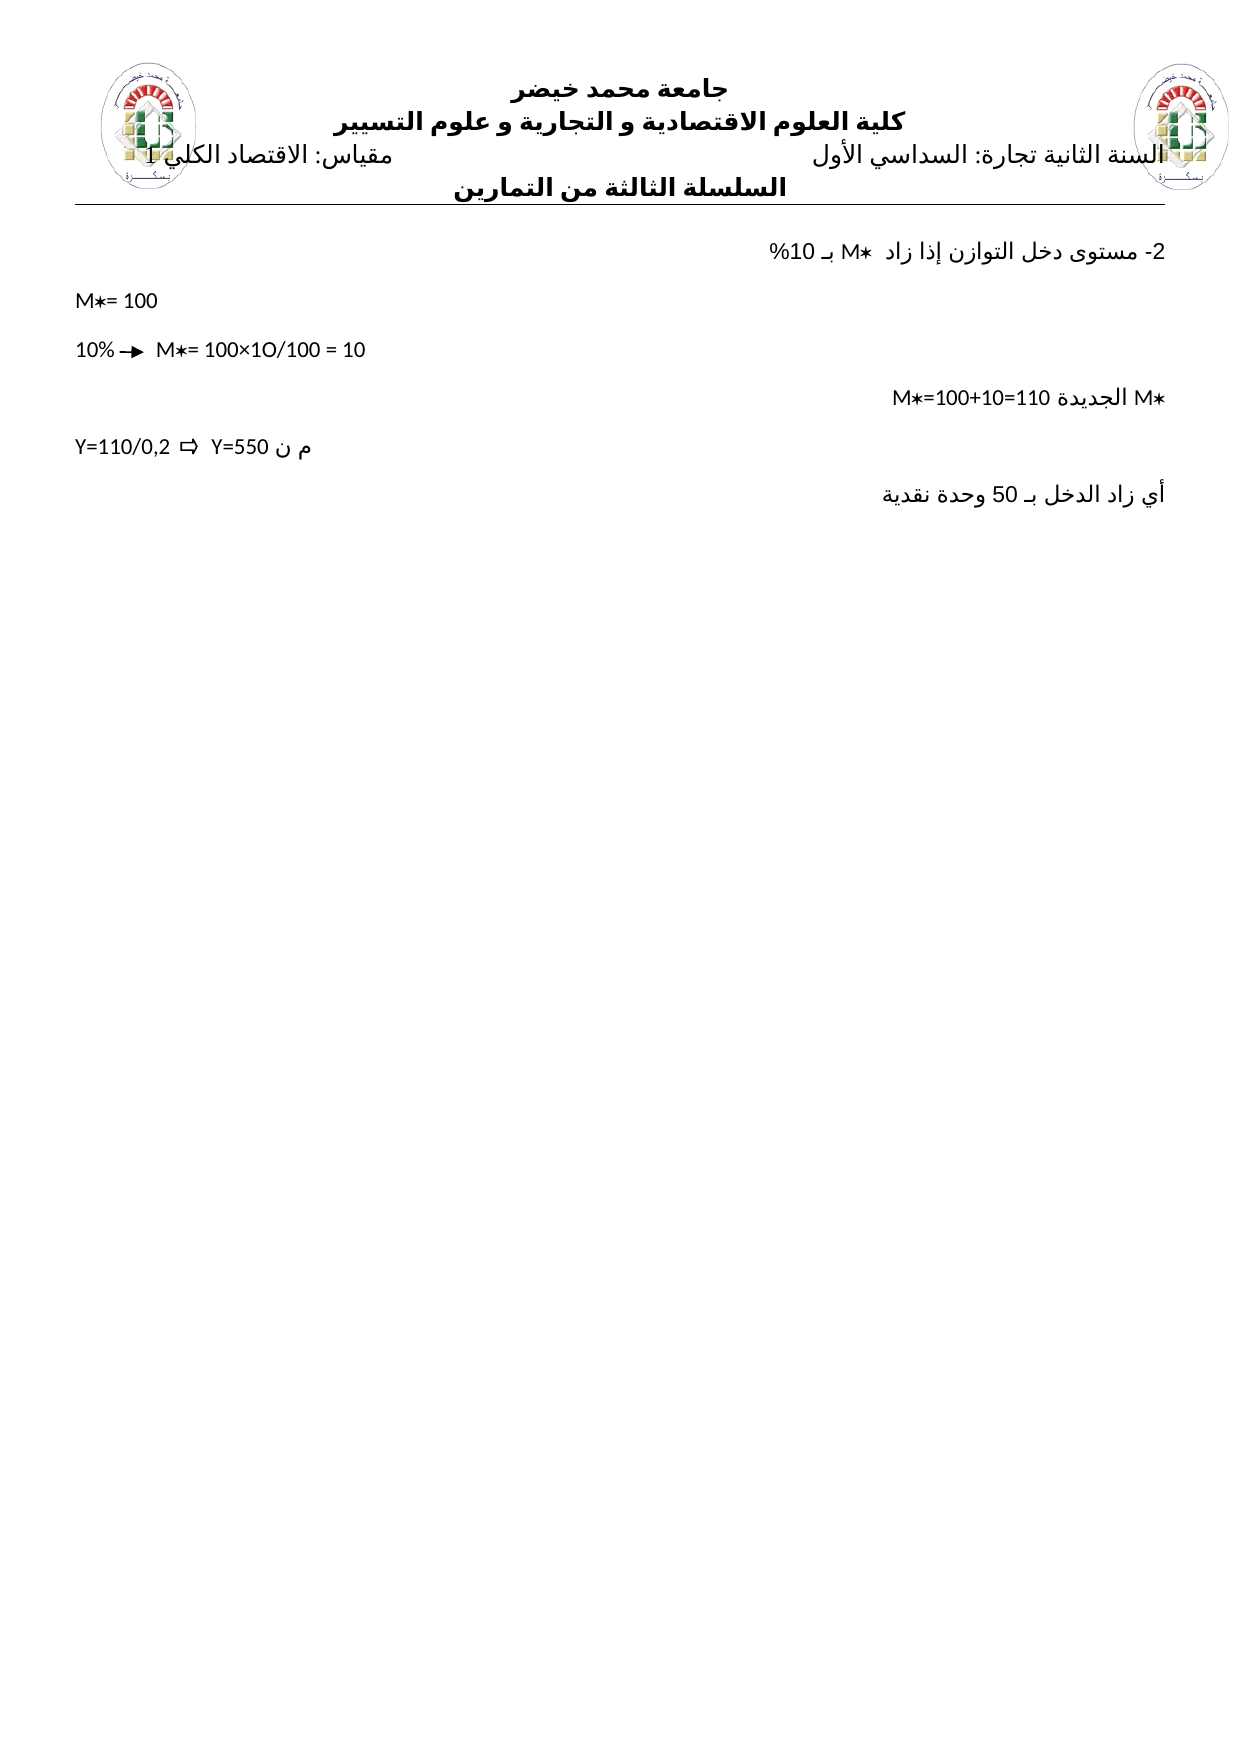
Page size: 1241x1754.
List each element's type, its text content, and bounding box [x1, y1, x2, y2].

text Y=110/0,2 Y=550 م ن [75, 432, 1165, 460]
text أي زاد الدخل بـ 50 وحدة نقدية [75, 481, 1165, 508]
text M= 100 [75, 286, 1165, 314]
text M الجديدة M=100+10=110 [75, 383, 1165, 412]
text 10% M= 100×1O/100 = 10 [75, 335, 1165, 363]
text 2- مستوى دخل التوازن إذا زاد M بـ 10% [75, 237, 1165, 265]
